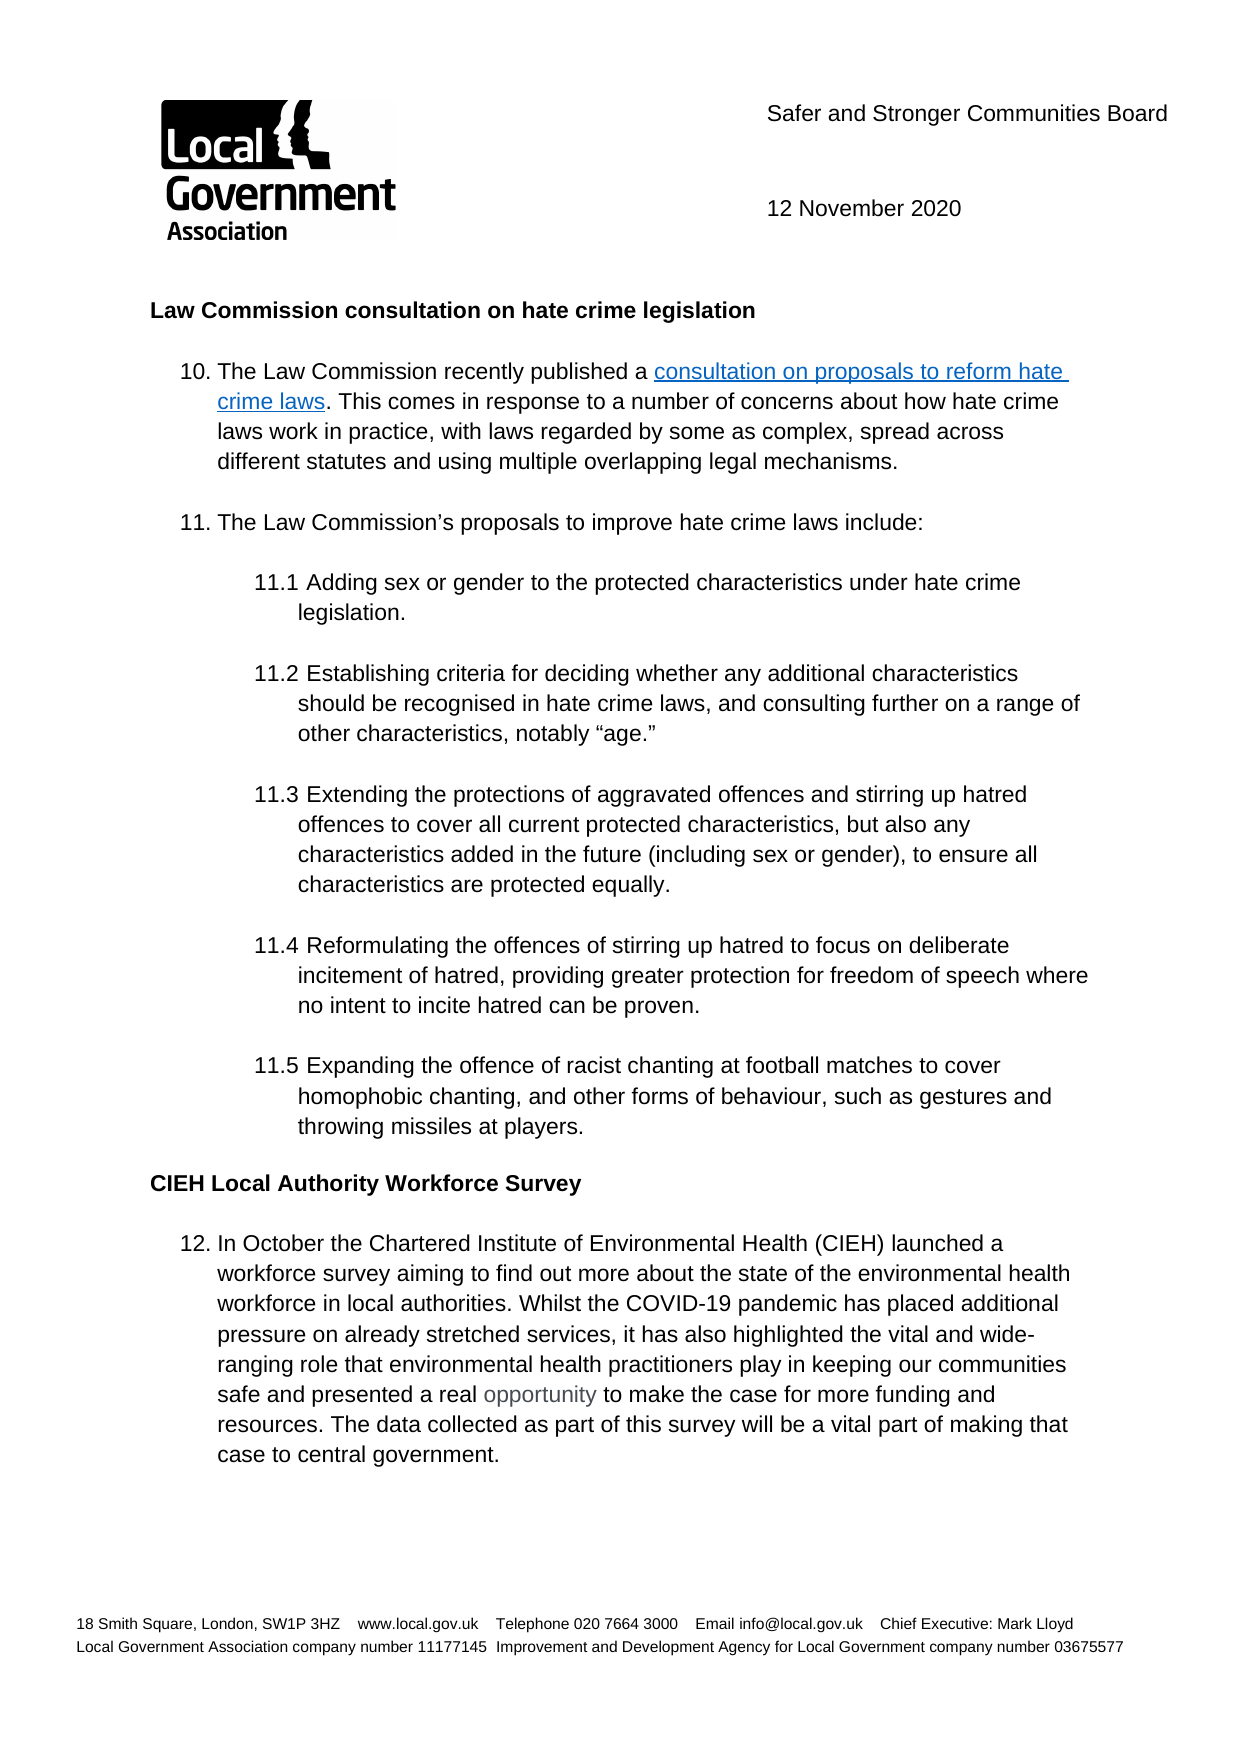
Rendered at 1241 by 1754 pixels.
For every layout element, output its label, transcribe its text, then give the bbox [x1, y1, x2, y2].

text Law Commission consultation on hate crime legislation [150, 297, 1090, 324]
list Establishing criteria for deciding whether any additional characteristics should be recognised in hate crime laws, and consulting further on a range of other characteristics, notably “age.” [254, 660, 1090, 747]
list The Law Commission’s proposals to improve hate crime laws include: [179, 509, 1090, 535]
list Adding sex or gender to the protected characteristics under hate crime legislation. [254, 569, 1090, 626]
list The Law Commission recently published a consultation on proposals to reform hate crime laws. This comes in response to a number of concerns about how hate crime laws work in practice, with laws regarded by some as complex, spread across different statutes and using multiple overlapping legal mechanisms. [179, 358, 1090, 475]
list Extending the protections of aggravated offences and stirring up hatred offences to cover all current protected characteristics, but also any characteristics added in the future (including sex or gender), to ensure all characteristics are protected equally. [254, 781, 1090, 898]
list In October the Chartered Institute of Environmental Health (CIEH) launched a workforce survey aiming to find out more about the state of the environmental health workforce in local authorities. Whilst the COVID-19 pandemic has placed additional pressure on already stretched services, it has also highlighted the vital and wide-ranging role that environmental health practitioners play in keeping our communities safe and presented a real opportunity to make the case for more funding and resources. The data collected as part of this survey will be a vital part of making that case to central government. [179, 1230, 1090, 1468]
picture [161, 100, 396, 240]
text CIEH Local Authority Workforce Survey [150, 1169, 1090, 1196]
list Reformulating the offences of stirring up hatred to focus on deliberate incitement of hatred, providing greater protection for freedom of speech where no intent to incite hatred can be proven. [254, 932, 1090, 1018]
list Expanding the offence of racist chanting at football matches to cover homophobic chanting, and other forms of behaviour, such as gestures and throwing missiles at players. [254, 1052, 1090, 1139]
